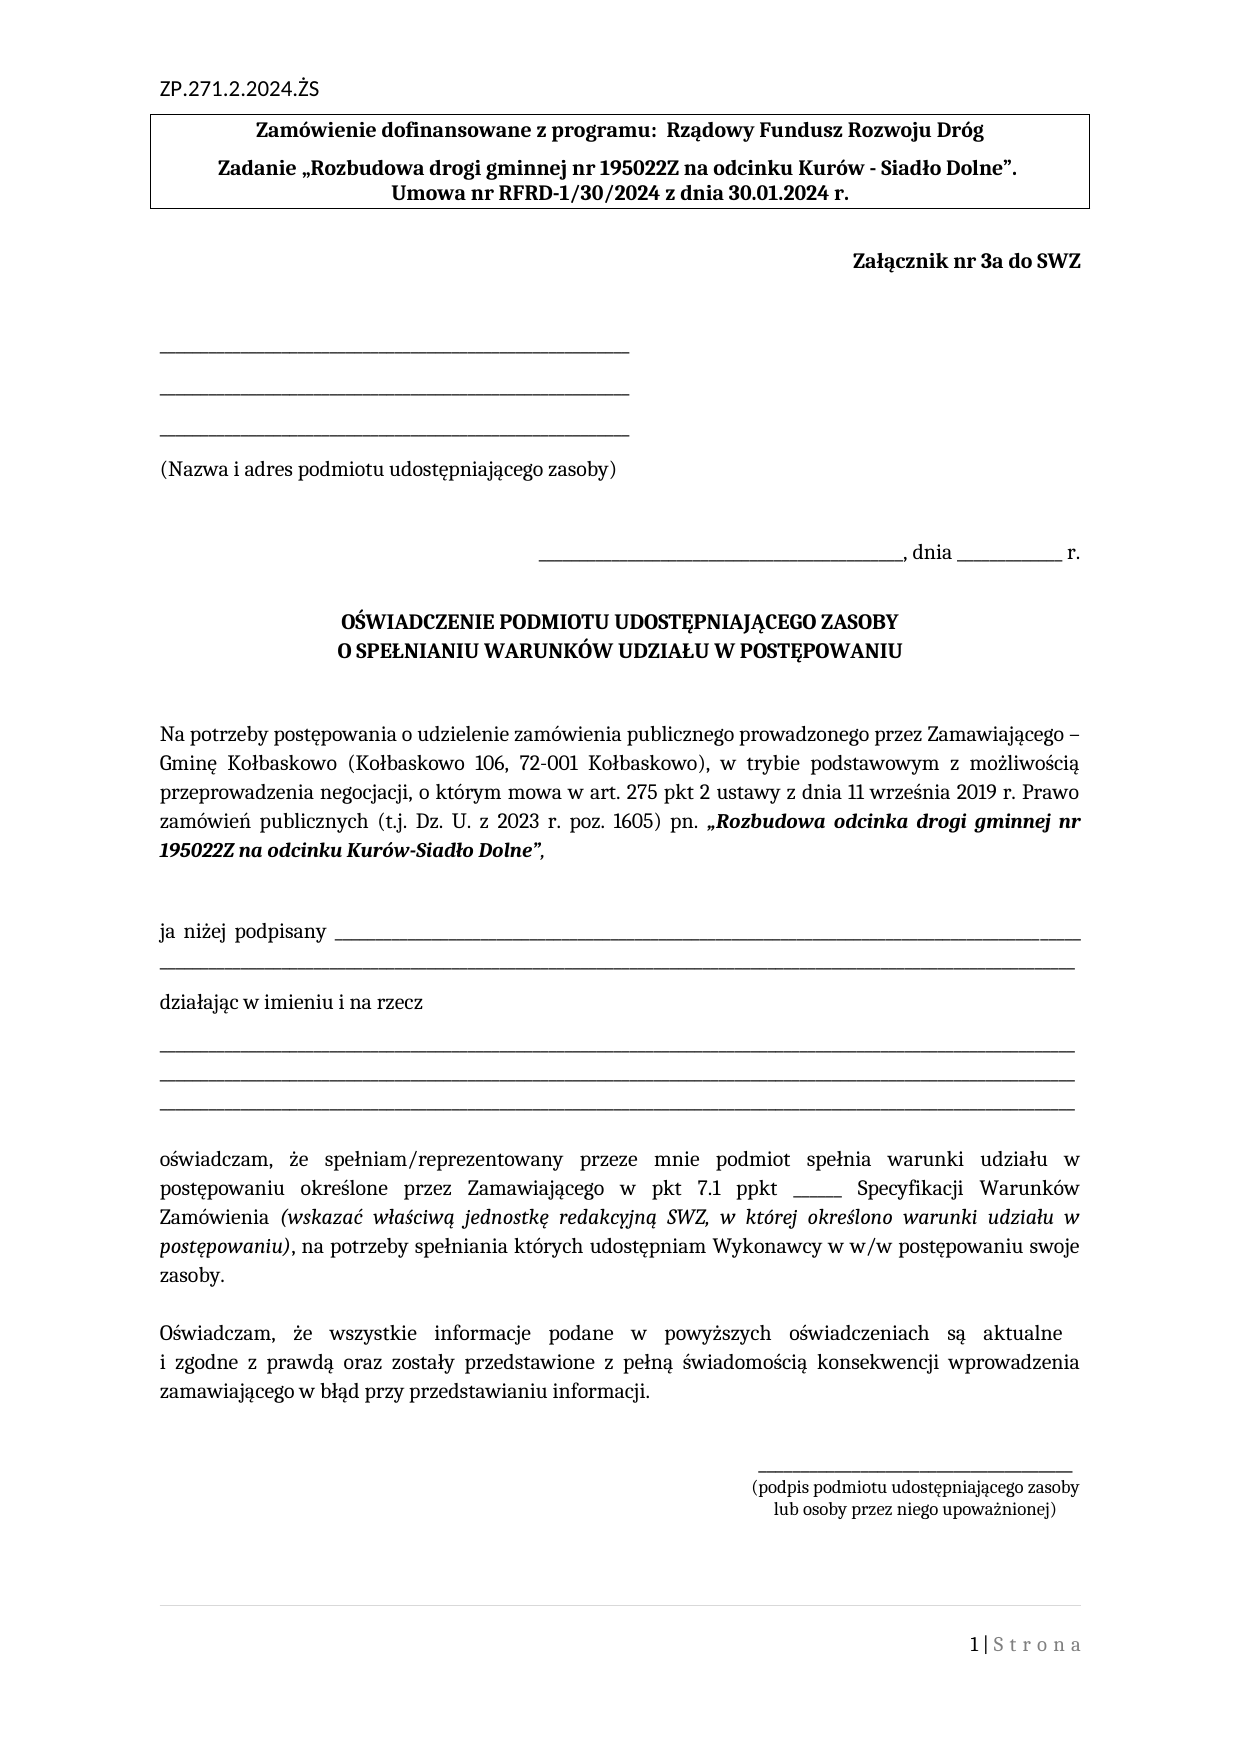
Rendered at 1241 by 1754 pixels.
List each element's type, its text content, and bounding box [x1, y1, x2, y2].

text OŚWIADCZENIE PODMIOTU UDOSTĘPNIAJĄCEGO ZASOBY O SPEŁNIANIU WARUNKÓW UDZIAŁU W POSTĘPOWANIU [159, 610, 1081, 664]
text __________________________________________________________ [159, 415, 1081, 440]
text _____________________________________ (podpis podmiotu udostępniającego zasoby lub osoby przez niego upoważnionej) [750, 1450, 1081, 1520]
text __________________________________________________________ [159, 332, 1081, 357]
text ___________________________________________________________________________________________________________________________________________________________________________________________________________________________________________________________________________________________________________________________________________________ [159, 1031, 1081, 1114]
text działając w imieniu i na rzecz [159, 989, 1081, 1015]
text Załącznik nr 3a do SWZ [159, 249, 1081, 274]
text oświadczam, że spełniam/reprezentowany przeze mnie podmiot spełnia warunki udziału w postępowaniu określone przez Zamawiającego w pkt 7.1 ppkt ______ Specyfikacji Warunków Zamówienia (wskazać właściwą jednostkę redakcyjną SWZ, w której określono warunki udziału w postępowaniu), na potrzeby spełniania których udostępniam Wykonawcy w w/w postępowaniu swoje zasoby. [159, 1147, 1081, 1288]
text Oświadczam, że wszystkie informacje podane w powyższych oświadczeniach są aktualne i zgodne z prawdą oraz zostały przedstawione z pełną świadomością konsekwencji wprowadzenia zamawiającego w błąd przy przedstawianiu informacji. [159, 1321, 1081, 1404]
text Na potrzeby postępowania o udzielenie zamówienia publicznego prowadzonego przez Zamawiającego – Gminę Kołbaskowo (Kołbaskowo 106, 72-001 Kołbaskowo), w trybie podstawowym z możliwością przeprowadzenia negocjacji, o którym mowa w art. 275 pkt 2 ustawy z dnia 11 września 2019 r. Prawo zamówień publicznych (t.j. Dz. U. z 2023 r. poz. 1605) pn. „Rozbudowa odcinka drogi gminnej nr 195022Z na odcinku Kurów-Siadło Dolne”, [159, 722, 1081, 863]
text _____________________________________________, dnia _____________ r. [159, 539, 1081, 565]
text (Nazwa i adres podmiotu udostępniającego zasoby) [159, 457, 1081, 482]
text ja niżej podpisany ____________________________________________________________________________________________ _________________________________________________________________________________________________________________ [159, 919, 1081, 973]
text __________________________________________________________ [159, 374, 1081, 399]
